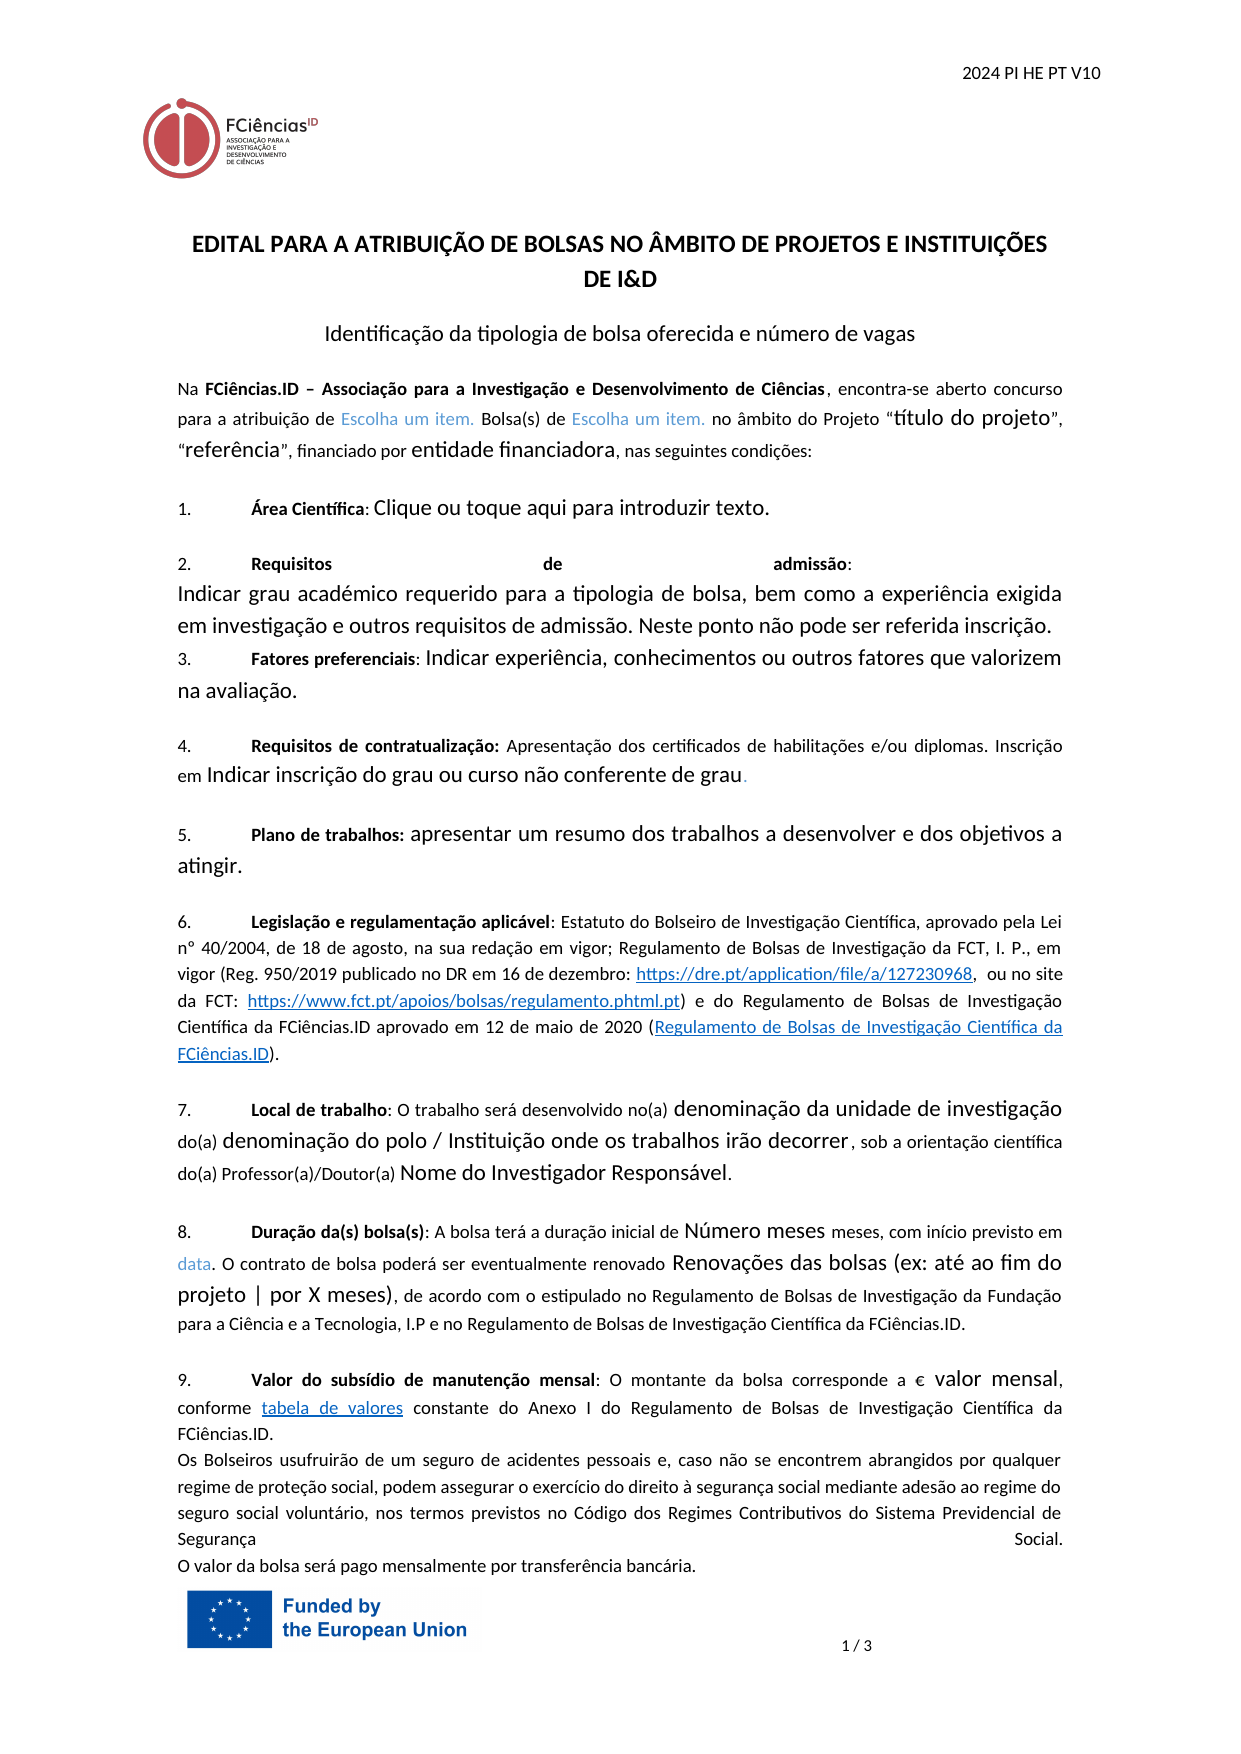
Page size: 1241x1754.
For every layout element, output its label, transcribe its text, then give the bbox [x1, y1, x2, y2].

picture [118, 73, 343, 204]
list Requisitos de contratualização: Apresentação dos certificados de habilitações e/ou diplomas. Inscrição em. [177, 734, 1063, 789]
list Local de trabalho: O trabalho será desenvolvido no(a) do(a) , sob a orientação científica do(a) Professor(a)/Doutor(a) . [177, 1094, 1063, 1186]
list Valor do subsídio de manutenção mensal: O montante da bolsa corresponde a €, conforme tabela de valores constante do Anexo I do Regulamento de Bolsas de Investigação Científica da FCiências.ID. [177, 1364, 1063, 1445]
picture [177, 1587, 482, 1652]
list Na FCiências.ID – Associação para a Investigação e Desenvolvimento de Ciências, encontra-se aberto concurso para a atribuição de Bolsa(s) de no âmbito do Projeto “”, “”, financiado por , nas seguintes condições: [177, 377, 1063, 463]
list Duração da(s) bolsa(s): A bolsa terá a duração inicial de meses, com início previsto em . O contrato de bolsa poderá ser eventualmente renovado , de acordo com o estipulado no Regulamento de Bolsas de Investigação da Fundação para a Ciência e a Tecnologia, I.P e no Regulamento de Bolsas de Investigação Científica da FCiências.ID. [177, 1217, 1063, 1334]
list Fatores preferenciais: [177, 643, 1063, 704]
list Legislação e regulamentação aplicável: Estatuto do Bolseiro de Investigação Científica, aprovado pela Lei nº 40/2004, de 18 de agosto, na sua redação em vigor; Regulamento de Bolsas de Investigação da FCT, I. P., em vigor (Reg. 950/2019 publicado no DR em 16 de dezembro: https://dre.pt/application/file/a/127230968, ou no site da FCT: https://www.fct.pt/apoios/bolsas/regulamento.phtml.pt) e do Regulamento de Bolsas de Investigação Científica da FCiências.ID aprovado em 12 de maio de 2020 (Regulamento de Bolsas de Investigação Científica da FCiências.ID). [177, 910, 1063, 1064]
list Plano de trabalhos: [177, 819, 1063, 879]
list Requisitos de admissão: [177, 552, 1063, 639]
list Área Científica: [177, 493, 1063, 522]
list Os Bolseiros usufruirão de um seguro de acidentes pessoais e, caso não se encontrem abrangidos por qualquer regime de proteção social, podem assegurar o exercício do direito à segurança social mediante adesão ao regime do seguro social voluntário, nos termos previstos no Código dos Regimes Contributivos do Sistema Previdencial de Segurança Social. O valor da bolsa será pago mensalmente por transferência bancária. [177, 1448, 1063, 1577]
